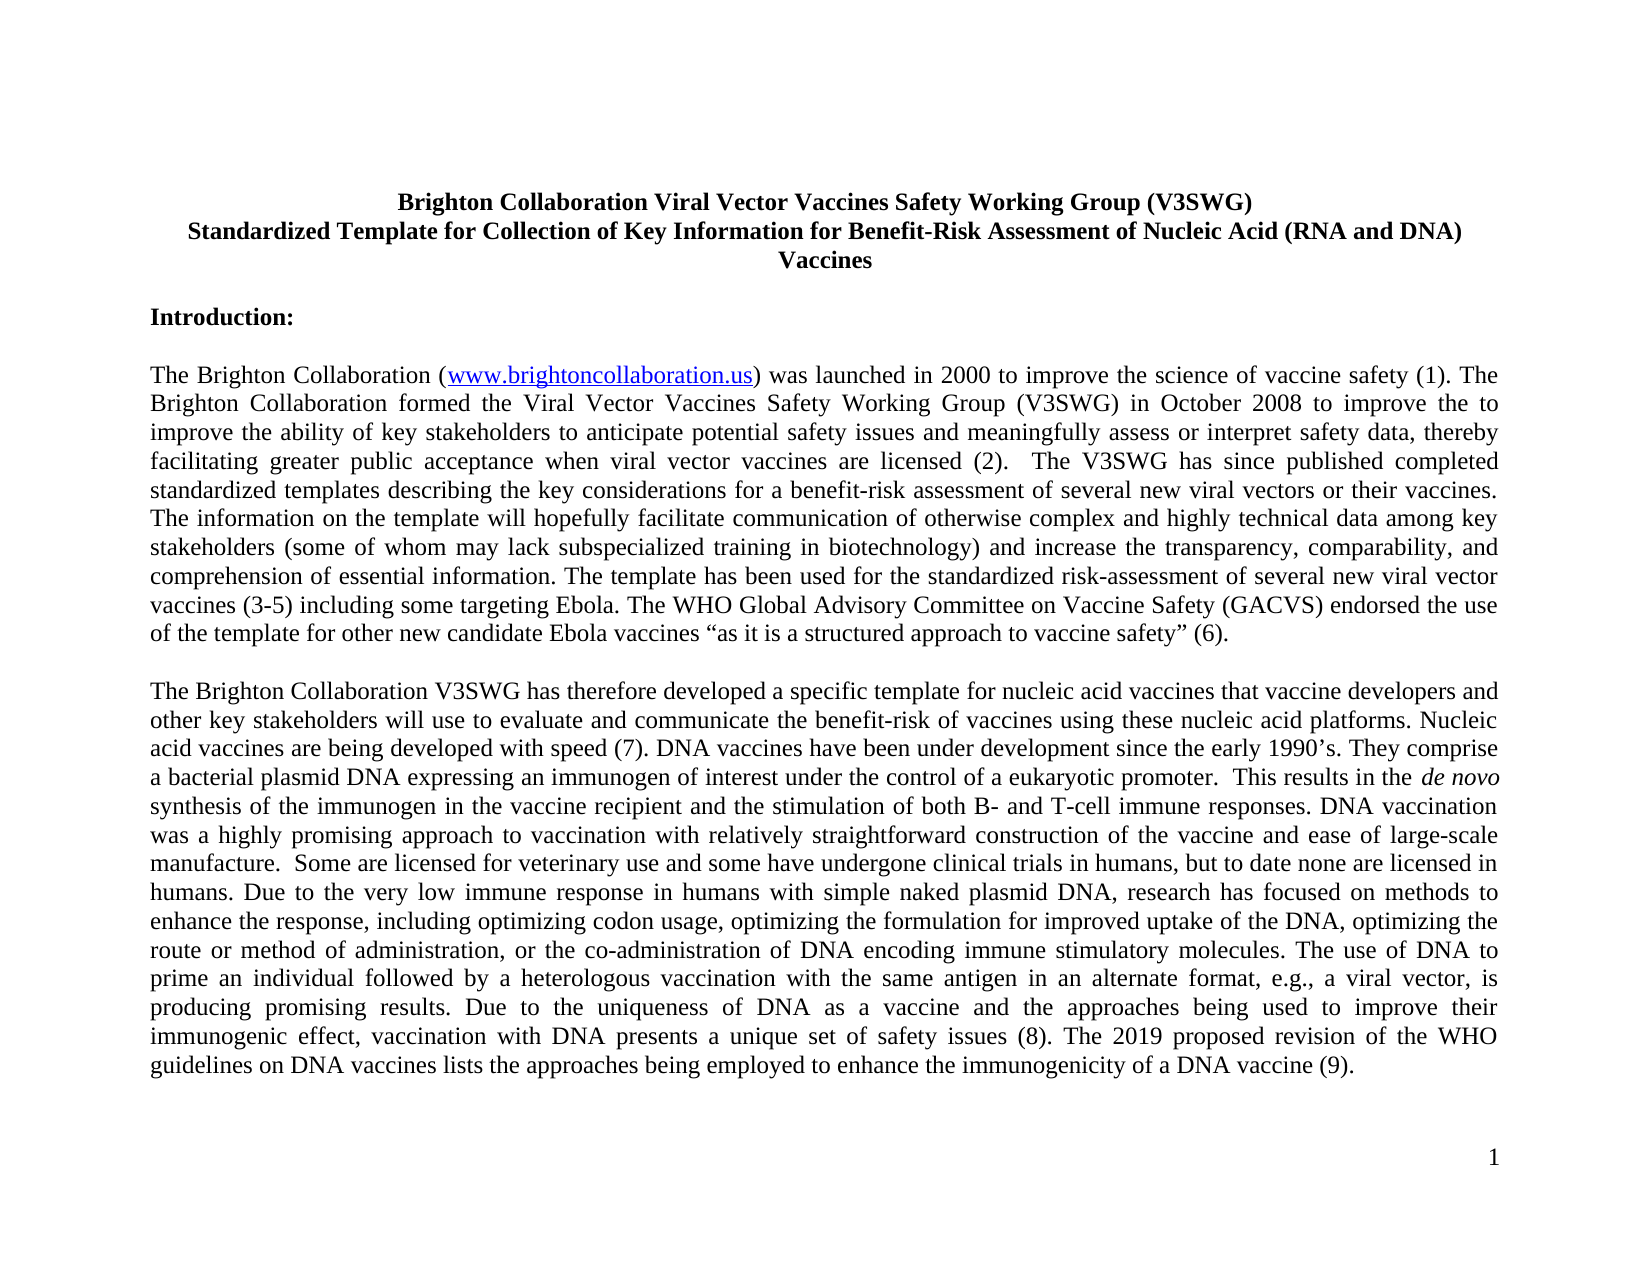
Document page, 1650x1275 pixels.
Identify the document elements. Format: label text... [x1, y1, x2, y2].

text The Brighton Collaboration (www.brightoncollaboration.us) was launched in 2000 to improve the science of vaccine safety (1). The Brighton Collaboration formed the Viral Vector Vaccines Safety Working Group (V3SWG) in October 2008 to improve the to improve the ability of key stakeholders to anticipate potential safety issues and meaningfully assess or interpret safety data, thereby facilitating greater public acceptance when viral vector vaccines are licensed (2). The V3SWG has since published completed standardized templates describing the key considerations for a benefit-risk assessment of several new viral vectors or their vaccines. The information on the template will hopefully facilitate communication of otherwise complex and highly technical data among key stakeholders (some of whom may lack subspecialized training in biotechnology) and increase the transparency, comparability, and comprehension of essential information. The template has been used for the standardized risk-assessment of several new viral vector vaccines (3-5) including some targeting Ebola. The WHO Global Advisory Committee on Vaccine Safety (GACVS) endorsed the use of the template for other new candidate Ebola vaccines “as it is a structured approach to vaccine safety” (6). [150, 360, 1500, 647]
text Introduction: [150, 302, 1500, 331]
text The Brighton Collaboration V3SWG has therefore developed a specific template for nucleic acid vaccines that vaccine developers and other key stakeholders will use to evaluate and communicate the benefit-risk of vaccines using these nucleic acid platforms. Nucleic acid vaccines are being developed with speed (7). DNA vaccines have been under development since the early 1990’s. They comprise a bacterial plasmid DNA expressing an immunogen of interest under the control of a eukaryotic promoter. This results in the de novo synthesis of the immunogen in the vaccine recipient and the stimulation of both B- and T-cell immune responses. DNA vaccination was a highly promising approach to vaccination with relatively straightforward construction of the vaccine and ease of large-scale manufacture. Some are licensed for veterinary use and some have undergone clinical trials in humans, but to date none are licensed in humans. Due to the very low immune response in humans with simple naked plasmid DNA, research has focused on methods to enhance the response, including optimizing codon usage, optimizing the formulation for improved uptake of the DNA, optimizing the route or method of administration, or the co-administration of DNA encoding immune stimulatory molecules. The use of DNA to prime an individual followed by a heterologous vaccination with the same antigen in an alternate format, e.g., a viral vector, is producing promising results. Due to the uniqueness of DNA as a vaccine and the approaches being used to improve their immunogenic effect, vaccination with DNA presents a unique set of safety issues (8). The 2019 proposed revision of the WHO guidelines on DNA vaccines lists the approaches being employed to enhance the immunogenicity of a DNA vaccine (9). [150, 676, 1500, 1078]
text Standardized Template for Collection of Key Information for Benefit-Risk Assessment of Nucleic Acid (RNA and DNA) Vaccines [150, 216, 1500, 273]
text Brighton Collaboration Viral Vector Vaccines Safety Working Group (V3SWG) [150, 187, 1500, 216]
